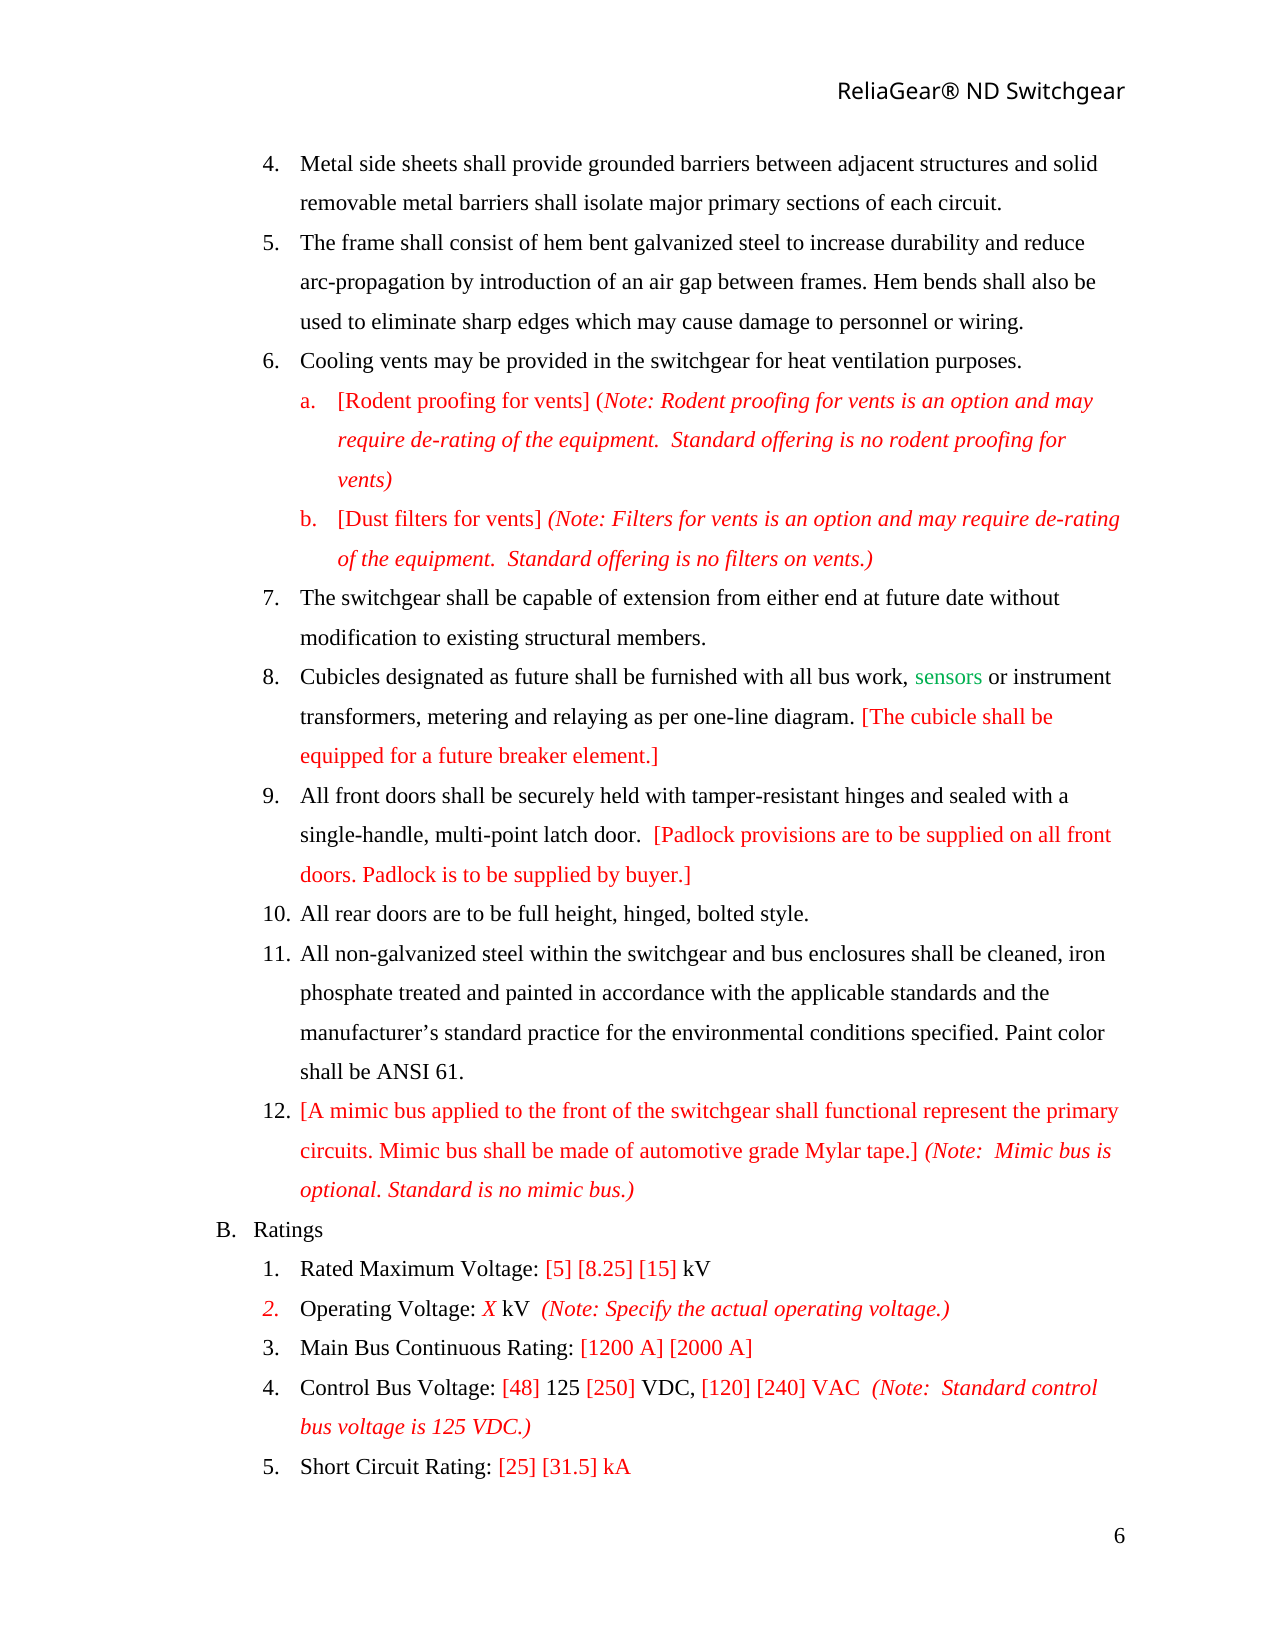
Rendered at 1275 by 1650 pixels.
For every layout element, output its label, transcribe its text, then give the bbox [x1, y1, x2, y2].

list Metal side sheets shall provide grounded barriers between adjacent structures and solid removable metal barriers shall isolate major primary sections of each circuit. [262, 150, 1125, 216]
list The switchgear shall be capable of extension from either end at future date without modification to existing structural members. [262, 584, 1125, 650]
list All front doors shall be securely held with tamper-resistant hinges and sealed with a single-handle, multi-point latch door. [Padlock provisions are to be supplied on all front doors. Padlock is to be supplied by buyer.] [262, 782, 1125, 887]
list Main Bus Continuous Rating: [1200 A] [2000 A] [262, 1334, 1125, 1361]
list Cooling vents may be provided in the switchgear for heat ventilation purposes. [262, 347, 1125, 374]
list Cubicles designated as future shall be furnished with all bus work, sensors or instrument transformers, metering and relaying as per one-line diagram. [The cubicle shall be equipped for a future breaker element.] [262, 663, 1125, 768]
list Short Circuit Rating: [25] [31.5] kA [262, 1453, 1125, 1479]
list All non-galvanized steel within the switchgear and bus enclosures shall be cleaned, iron phosphate treated and painted in accordance with the applicable standards and the manufacturer’s standard practice for the environmental conditions specified. Paint color shall be ANSI 61. [262, 939, 1125, 1084]
list [Rodent proofing for vents] (Note: Rodent proofing for vents is an option and may require de-rating of the equipment. Standard offering is no rodent proofing for vents) [300, 387, 1125, 492]
list The frame shall consist of hem bent galvanized steel to increase durability and reduce arc-propagation by introduction of an air gap between frames. Hem bends shall also be used to eliminate sharp edges which may cause damage to personnel or wiring. [262, 229, 1125, 334]
list [Dust filters for vents] (Note: Filters for vents is an option and may require de-rating of the equipment. Standard offering is no filters on vents.) [300, 505, 1125, 571]
list All rear doors are to be full height, hinged, bolted style. [262, 900, 1125, 926]
list Operating Voltage: X kV (Note: Specify the actual operating voltage.) [262, 1295, 1125, 1321]
list [A mimic bus applied to the front of the switchgear shall functional represent the primary circuits. Mimic bus shall be made of automotive grade Mylar tape.] (Note: Mimic bus is optional. Standard is no mimic bus.) [262, 1097, 1125, 1203]
list Control Bus Voltage: [48] 125 [250] VDC, [120] [240] VAC (Note: Standard control bus voltage is 125 VDC.) [262, 1374, 1125, 1440]
list Ratings [216, 1216, 1125, 1242]
list Rated Maximum Voltage: [5] [8.25] [15] kV [262, 1255, 1125, 1282]
